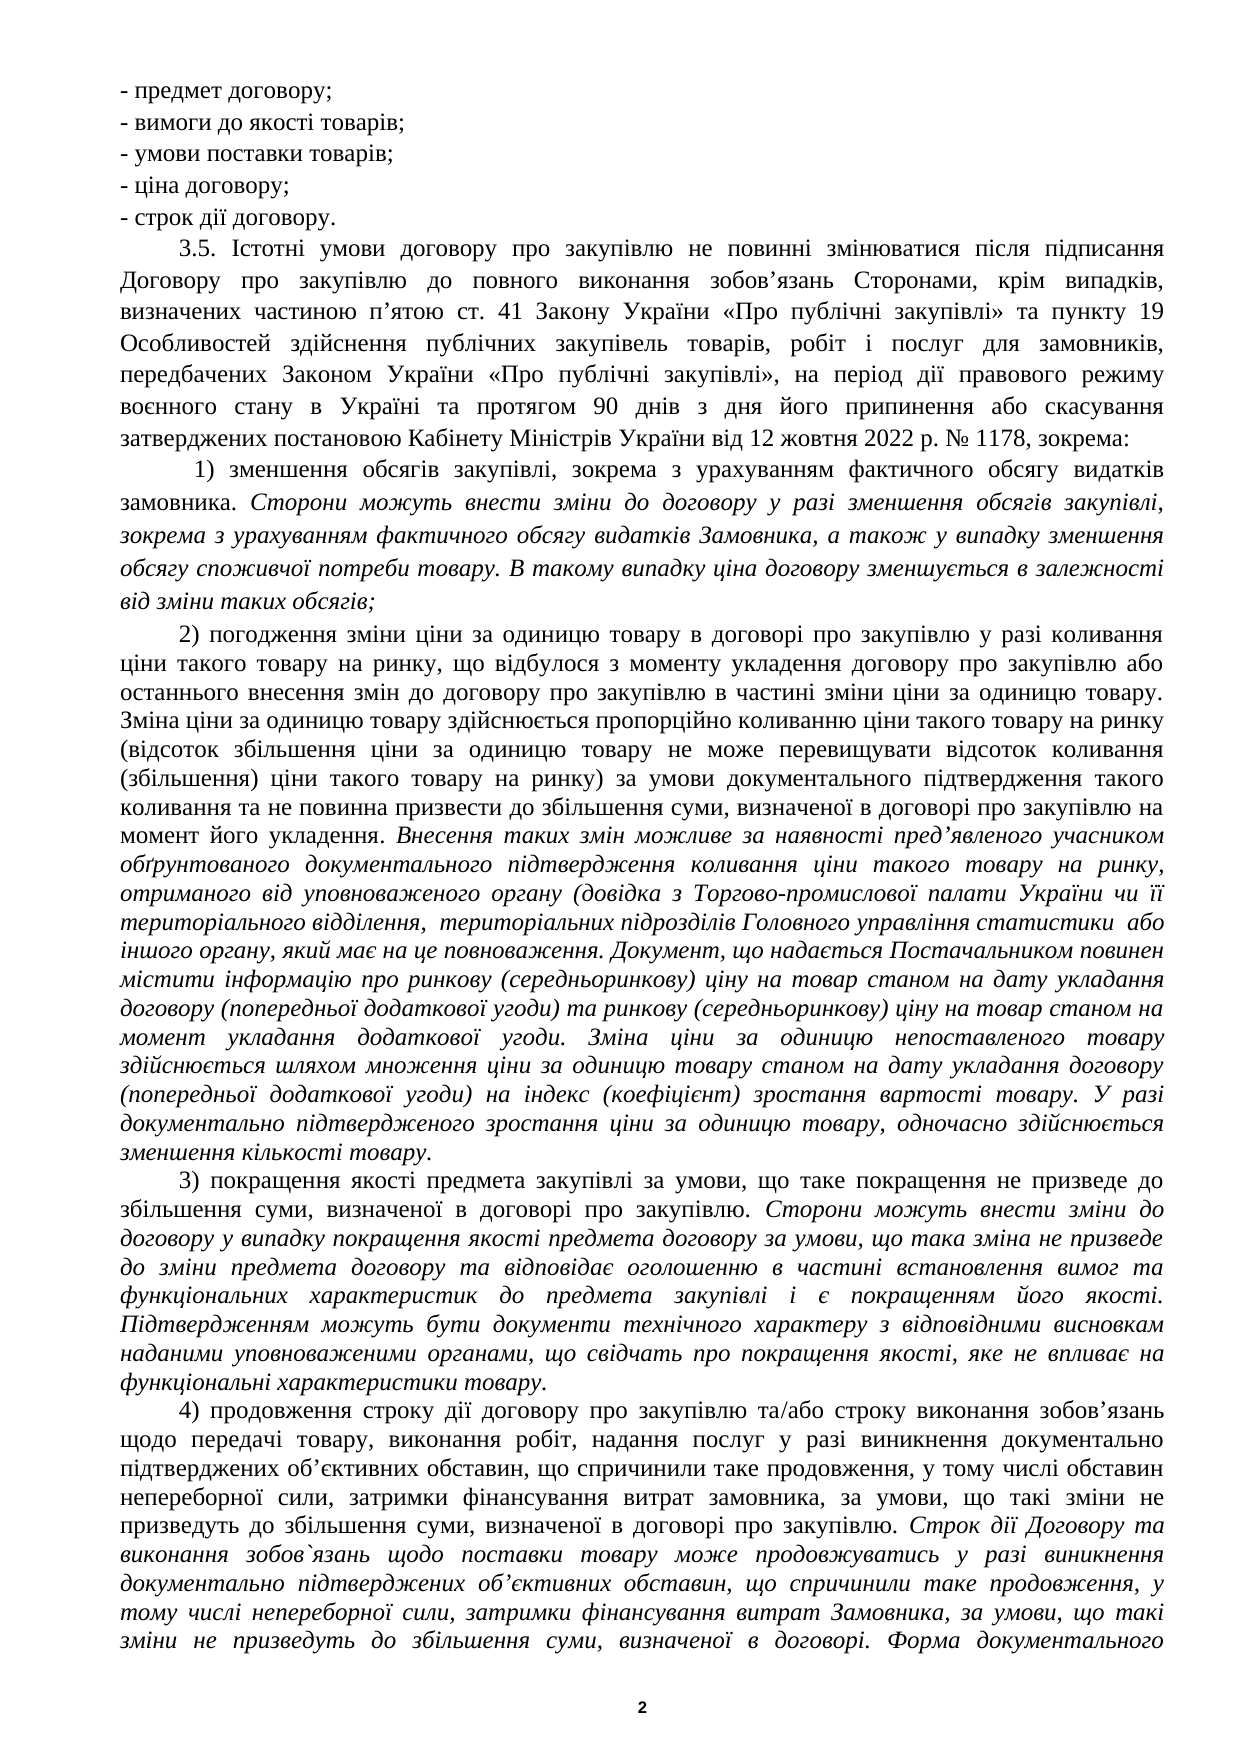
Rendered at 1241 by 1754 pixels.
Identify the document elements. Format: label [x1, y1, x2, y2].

table_header [118, 74, 1167, 1656]
